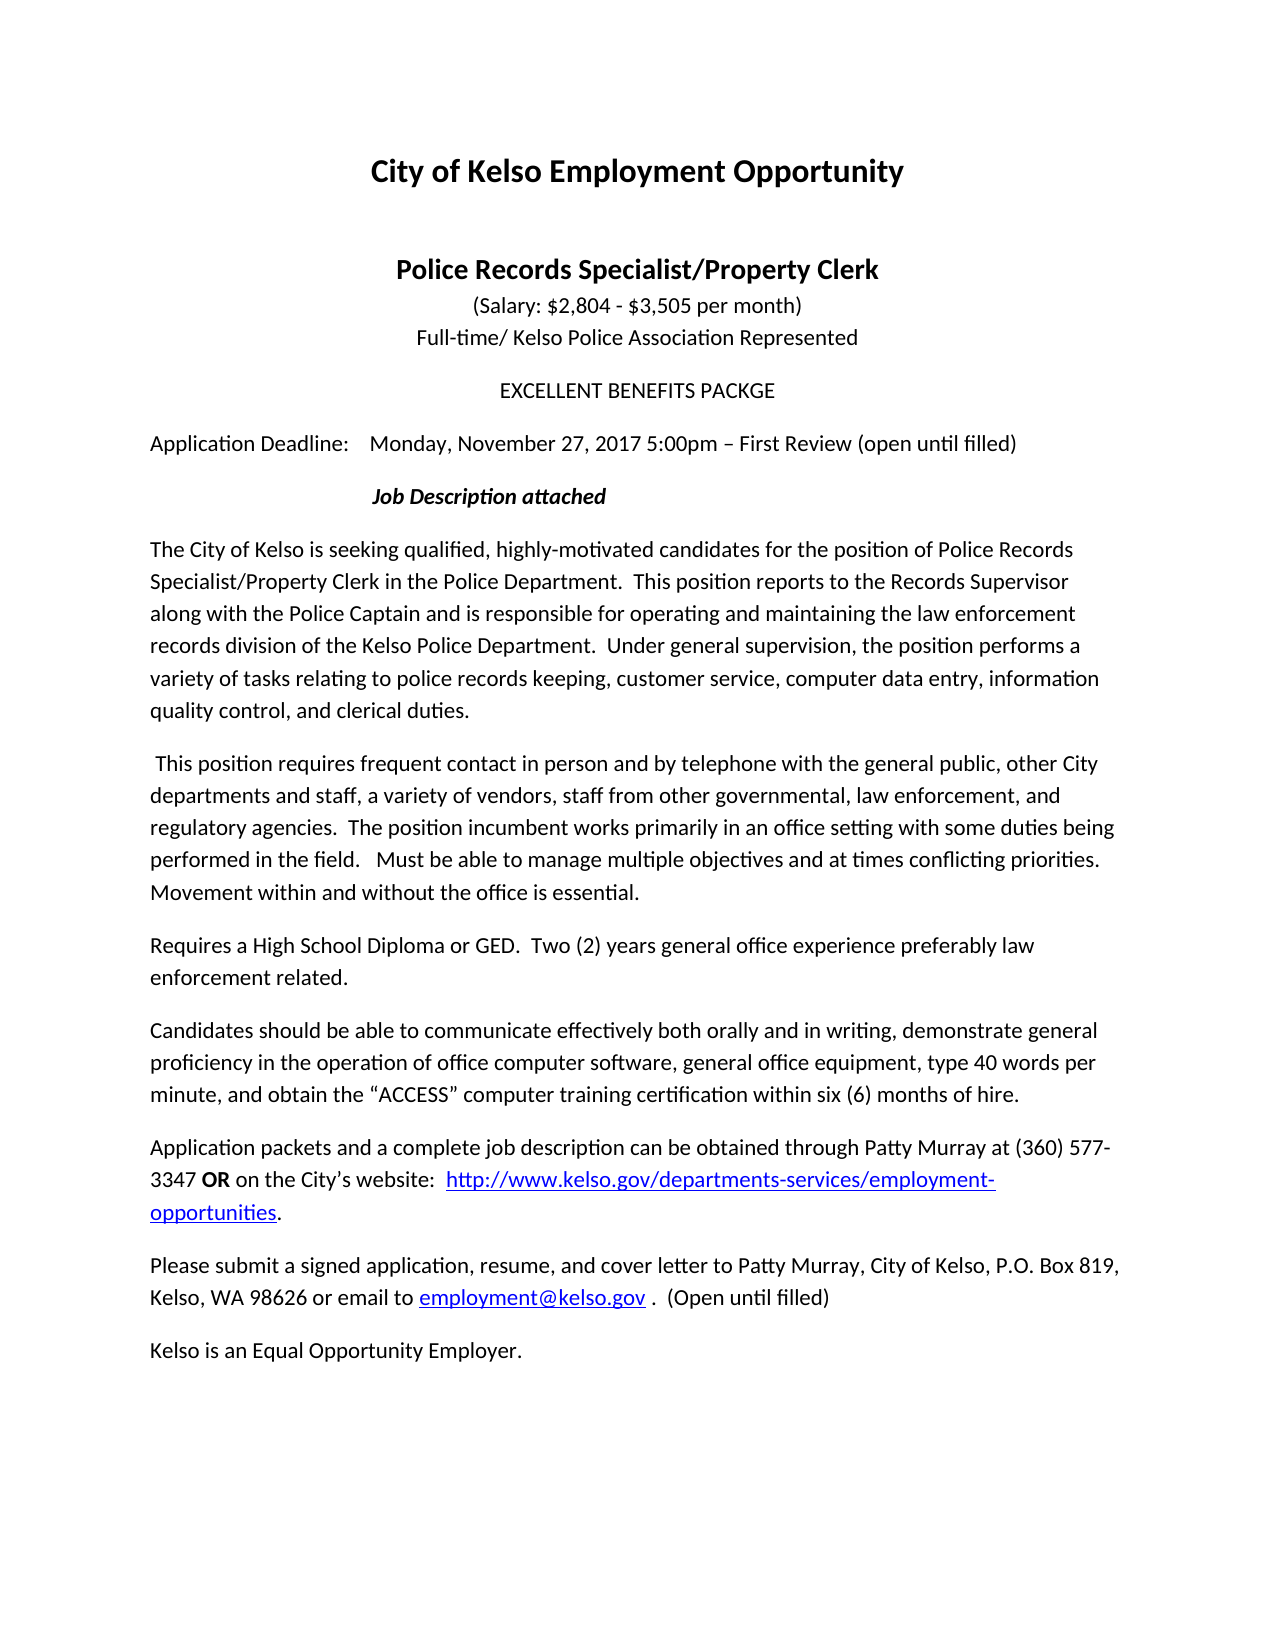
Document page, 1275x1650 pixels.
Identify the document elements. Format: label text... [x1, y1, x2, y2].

text Police Records Specialist/Property Clerk (Salary: $2,804 - $3,505 per month) Full-time/ Kelso Police Association Represented [150, 218, 1125, 351]
text Requires a High School Diploma or GED. Two (2) years general office experience preferably law enforcement related. [150, 931, 1125, 991]
text Application Deadline: Monday, November 27, 2017 5:00pm – First Review (open until filled) [150, 429, 1125, 457]
text This position requires frequent contact in person and by telephone with the general public, other City departments and staff, a variety of vendors, staff from other governmental, law enforcement, and regulatory agencies. The position incumbent works primarily in an office setting with some duties being performed in the field. Must be able to manage multiple objectives and at times conflicting priorities. Movement within and without the office is essential. [150, 749, 1125, 906]
text Application packets and a complete job description can be obtained through Patty Murray at (360) 577-3347 OR on the City’s website: http://www.kelso.gov/departments-services/employment-opportunities. [150, 1133, 1125, 1226]
text City of Kelso Employment Opportunity [150, 150, 1125, 191]
text EXCELLENT BENEFITS PACKGE [150, 376, 1125, 404]
text Kelso is an Equal Opportunity Employer. [150, 1336, 1125, 1364]
text Job Description attached [150, 482, 1125, 510]
text Candidates should be able to communicate effectively both orally and in writing, demonstrate general proficiency in the operation of office computer software, general office equipment, type 40 words per minute, and obtain the “ACCESS” computer training certification within six (6) months of hire. [150, 1016, 1125, 1108]
text The City of Kelso is seeking qualified, highly-motivated candidates for the position of Police Records Specialist/Property Clerk in the Police Department. This position reports to the Records Supervisor along with the Police Captain and is responsible for operating and maintaining the law enforcement records division of the Kelso Police Department. Under general supervision, the position performs a variety of tasks relating to police records keeping, customer service, computer data entry, information quality control, and clerical duties. [150, 535, 1125, 724]
text Please submit a signed application, resume, and cover letter to Patty Murray, City of Kelso, P.O. Box 819, Kelso, WA 98626 or email to employment@kelso.gov . (Open until filled) [150, 1251, 1125, 1311]
